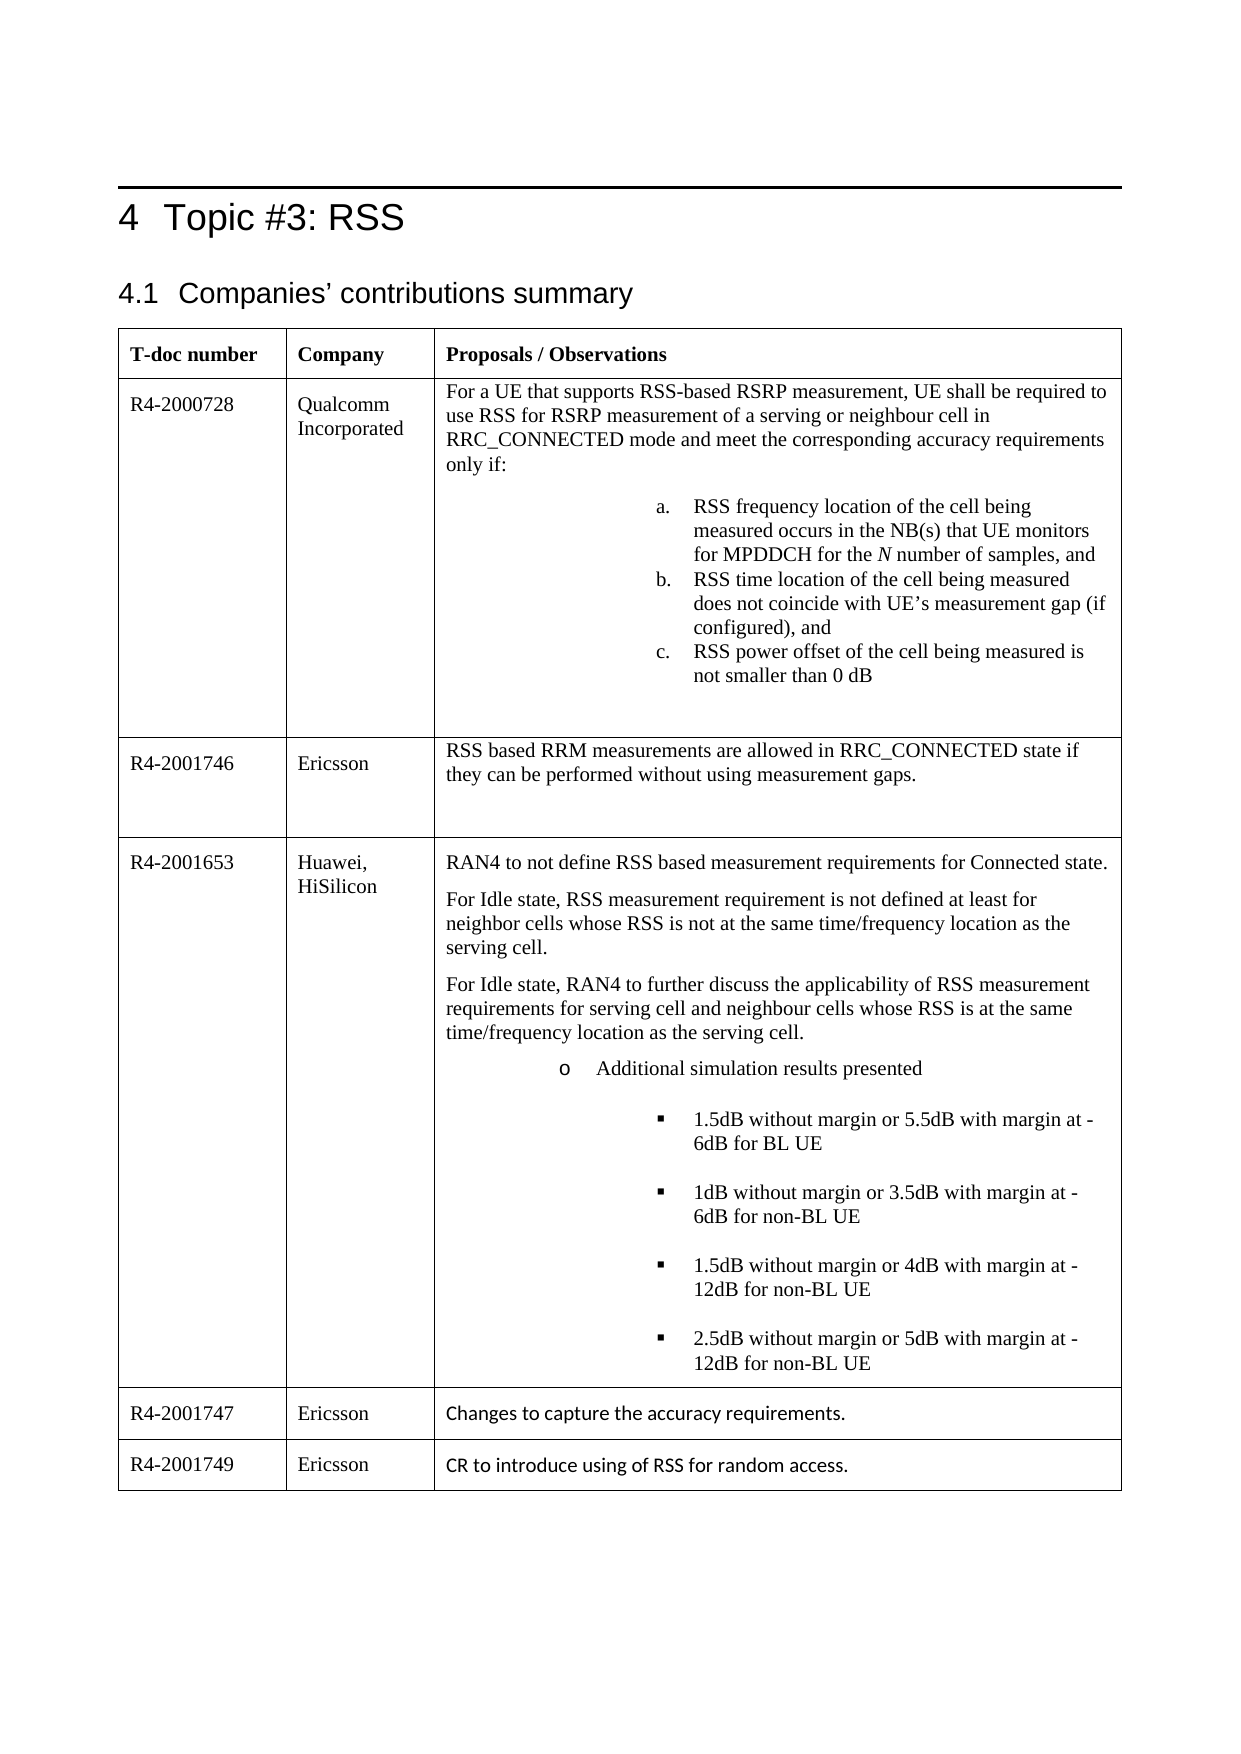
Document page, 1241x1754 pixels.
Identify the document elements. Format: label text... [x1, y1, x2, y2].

table_cell R4-2001653 [119, 838, 286, 1387]
table_header Company [287, 329, 434, 378]
table_cell For a UE that supports RSS-based RSRP measurement, UE shall be required to use RSS for RSRP measurement of a serving or neighbour cell in RRC_CONNECTED mode and meet the corresponding accuracy requirements only if: RSS frequency location of the cell being measured occurs in the NB(s) that UE monitors for MPDDCH for the N number of samples, and RSS time location of the cell being measured does not coincide with UE’s measurement gap (if configured), and RSS power offset of the cell being measured is not smaller than 0 dB [435, 379, 1121, 737]
table_cell RSS based RRM measurements are allowed in RRC_CONNECTED state if they can be performed without using measurement gaps. [435, 738, 1121, 837]
table_cell RAN4 to not define RSS based measurement requirements for Connected state. For Idle state, RSS measurement requirement is not defined at least for neighbor cells whose RSS is not at the same time/frequency location as the serving cell. For Idle state, RAN4 to further discuss the applicability of RSS measurement requirements for serving cell and neighbour cells whose RSS is at the same time/frequency location as the serving cell. Additional simulation results presented 1.5dB without margin or 5.5dB with margin at -6dB for BL UE 1dB without margin or 3.5dB with margin at -6dB for non-BL UE 1.5dB without margin or 4dB with margin at -12dB for non-BL UE 2.5dB without margin or 5dB with margin at -12dB for non-BL UE [435, 838, 1121, 1387]
table_cell R4-2001746 [119, 738, 286, 837]
subtitle Topic #3: RSS [118, 189, 1122, 238]
table_header Proposals / Observations [435, 329, 1121, 378]
table_cell Ericsson [287, 1388, 434, 1438]
table_cell Huawei, HiSilicon [287, 838, 434, 1387]
table_cell R4-2000728 [119, 379, 286, 737]
table_cell R4-2001747 [119, 1388, 286, 1438]
table_cell R4-2001749 [119, 1440, 286, 1490]
table_header T-doc number [119, 329, 286, 378]
table_cell CR to introduce using of RSS for random access. [435, 1440, 1121, 1490]
table_cell Ericsson [287, 738, 434, 837]
table_cell Changes to capture the accuracy requirements. [435, 1388, 1121, 1438]
subtitle Companies’ contributions summary [118, 276, 1122, 309]
table_cell Qualcomm Incorporated [287, 379, 434, 737]
table_cell Ericsson [287, 1440, 434, 1490]
